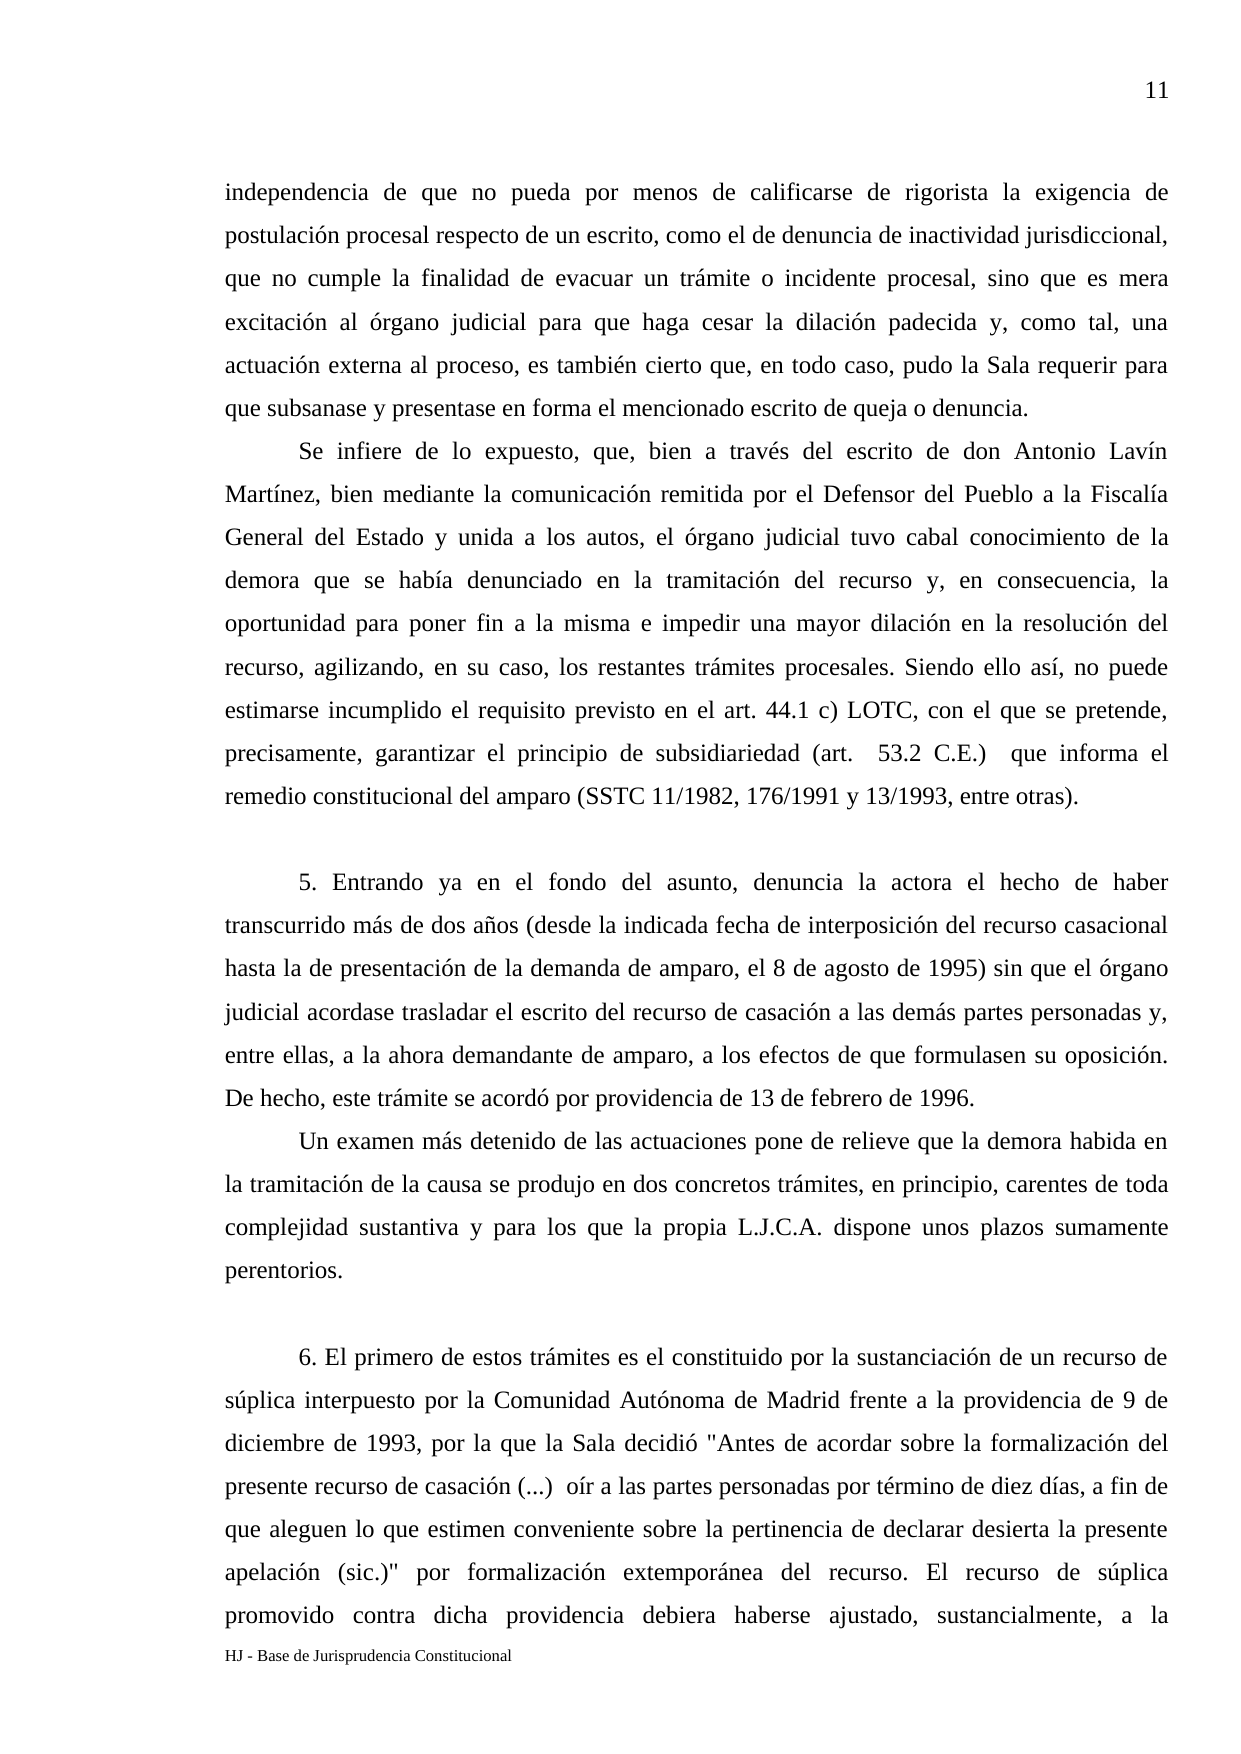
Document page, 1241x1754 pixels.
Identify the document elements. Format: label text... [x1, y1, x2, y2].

text Se infiere de lo expuesto, que, bien a través del escrito de don Antonio Lavín Martínez, bien mediante la comunicación remitida por el Defensor del Pueblo a la Fiscalía General del Estado y unida a los autos, el órgano judicial tuvo cabal conocimiento de la demora que se había denunciado en la tramitación del recurso y, en consecuencia, la oportunidad para poner fin a la misma e impedir una mayor dilación en la resolución del recurso, agilizando, en su caso, los restantes trámites procesales. Siendo ello así, no puede estimarse incumplido el requisito previsto en el art. 44.1 c) LOTC, con el que se pretende, precisamente, garantizar el principio de subsidiariedad (art. 53.2 C.E.) que informa el remedio constitucional del amparo (SSTC 11/1982, 176/1991 y 13/1993, entre otras). [224, 436, 1169, 810]
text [224, 177, 1169, 422]
text Un examen más detenido de las actuaciones pone de relieve que la demora habida en la tramitación de la causa se produjo en dos concretos trámites, en principio, carentes de toda complejidad sustantiva y para los que la propia L.J.C.A. dispone unos plazos sumamente perentorios. [224, 1126, 1169, 1284]
text 5. Entrando ya en el fondo del asunto, denuncia la actora el hecho de haber transcurrido más de dos años (desde la indicada fecha de interposición del recurso casacional hasta la de presentación de la demanda de amparo, el 8 de agosto de 1995) sin que el órgano judicial acordase trasladar el escrito del recurso de casación a las demás partes personadas y, entre ellas, a la ahora demandante de amparo, a los efectos de que formulasen su oposición. De hecho, este trámite se acordó por providencia de 13 de febrero de 1996. [224, 867, 1169, 1112]
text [224, 1342, 1169, 1629]
